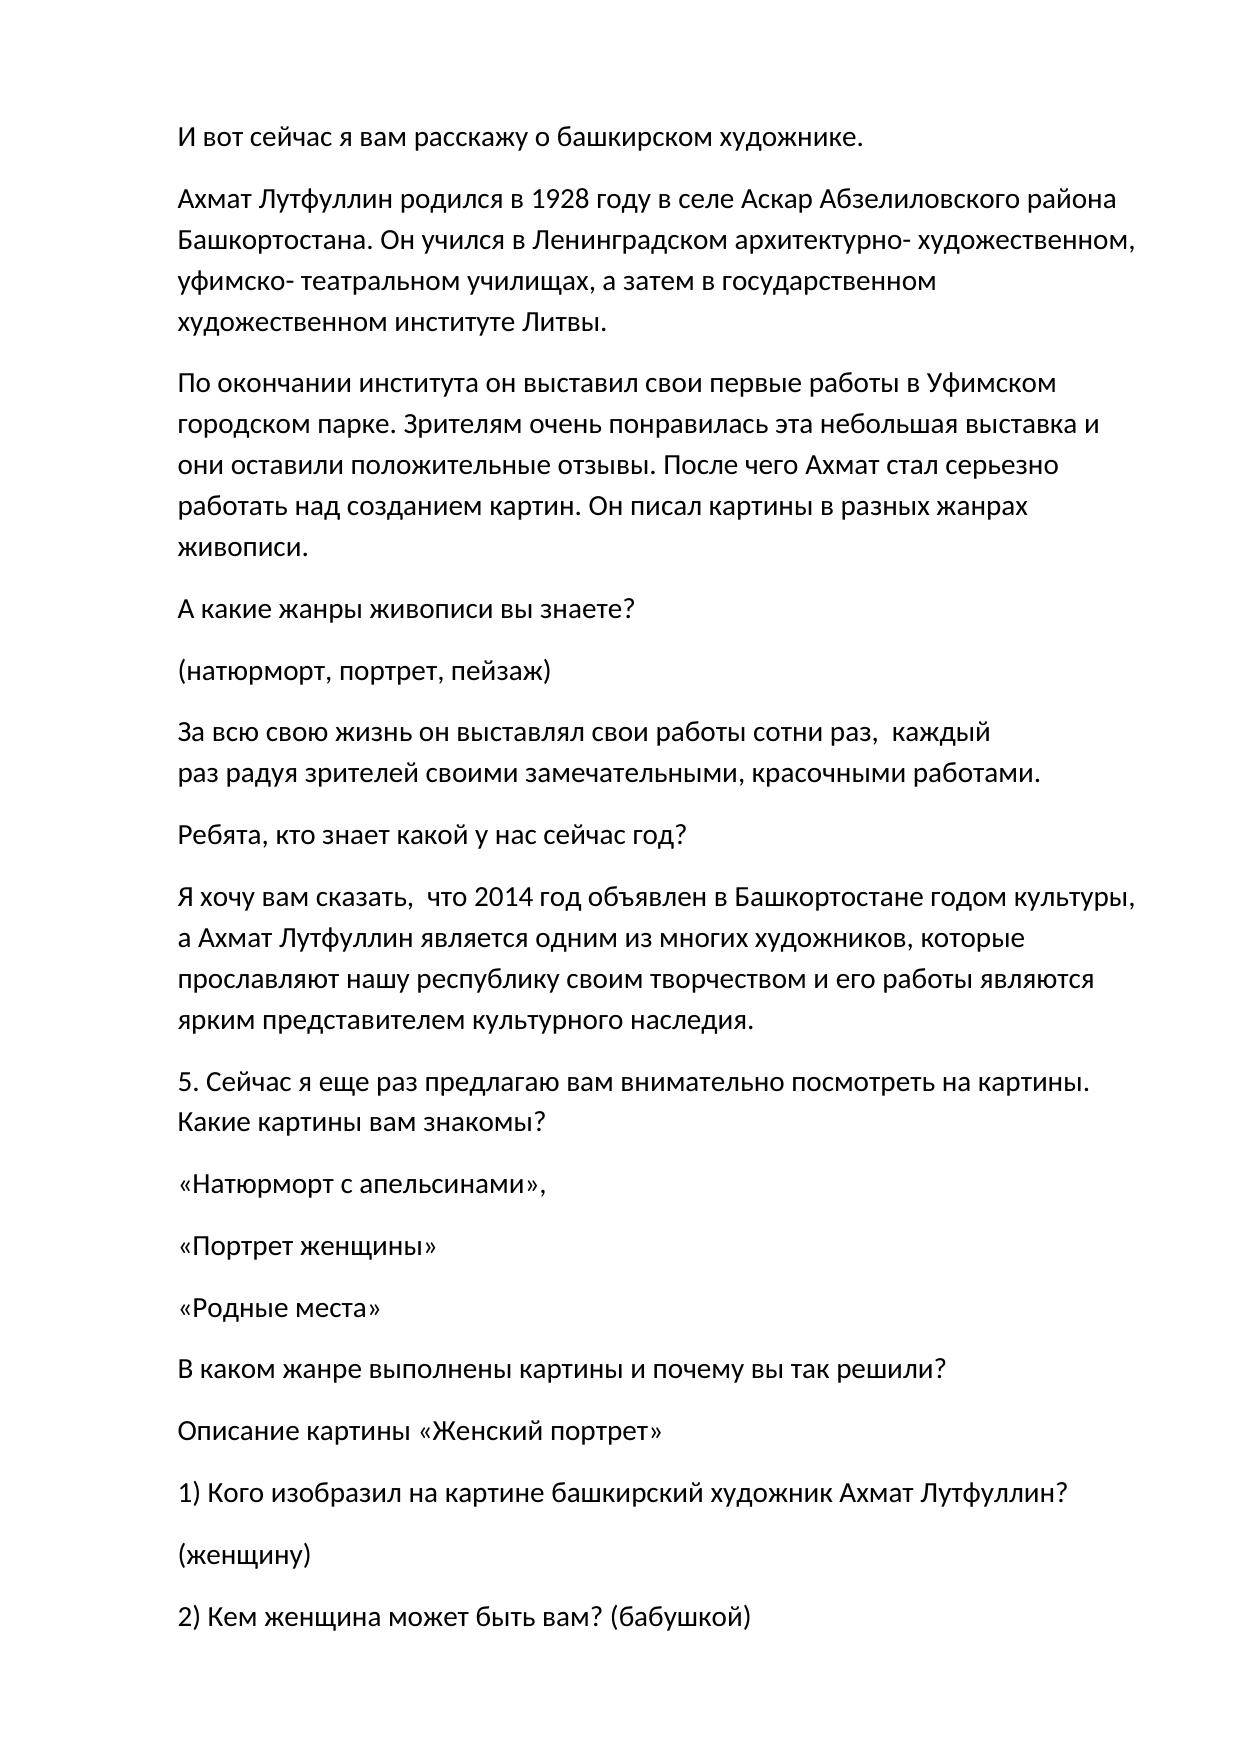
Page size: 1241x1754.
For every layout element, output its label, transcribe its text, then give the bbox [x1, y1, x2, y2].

text 2) Кем женщина может быть вам? (бабушкой) [177, 1598, 1152, 1633]
text А какие жанры живописи вы знаете? [177, 590, 1152, 626]
text «Портрет женщины» [177, 1227, 1152, 1263]
text (натюрморт, портрет, пейзаж) [177, 652, 1152, 687]
text По окончании института он выставил свои первые работы в Уфимском городском парке. Зрителям очень понравилась эта небольшая выставка и они оставили положительные отзывы. После чего Ахмат стал серьезно работать над созданием картин. Он писал картины в разных жанрах живописи. [177, 364, 1152, 564]
text 5. Сейчас я еще раз предлагаю вам внимательно посмотреть на картины. Какие картины вам знакомы? [177, 1063, 1152, 1139]
text Ахмат Лутфуллин родился в 1928 году в селе Аскар Абзелиловского района Башкортостана. Он учился в Ленинградском архитектурно- художественном, уфимско- театральном училищах, а затем в государственном художественном институте Литвы. [177, 180, 1152, 338]
text Я хочу вам сказать, что 2014 год объявлен в Башкортостане годом культуры, а Ахмат Лутфуллин является одним из многих художников, которые прославляют нашу республику своим творчеством и его работы являются ярким представителем культурного наследия. [177, 878, 1152, 1036]
text Описание картины «Женский портрет» [177, 1412, 1152, 1448]
text «Натюрморт с апельсинами», [177, 1165, 1152, 1201]
text (женщину) [177, 1536, 1152, 1572]
text Ребята, кто знает какой у нас сейчас год? [177, 816, 1152, 852]
text В каком жанре выполнены картины и почему вы так решили? [177, 1351, 1152, 1386]
text «Родные места» [177, 1289, 1152, 1324]
text За всю свою жизнь он выставлял свои работы сотни раз, каждый раз радуя зрителей своими замечательными, красочными работами. [177, 713, 1152, 790]
text 1) Кого изобразил на картине башкирский художник Ахмат Лутфуллин? [177, 1474, 1152, 1510]
text И вот сейчас я вам расскажу о башкирском художнике. [177, 118, 1152, 154]
